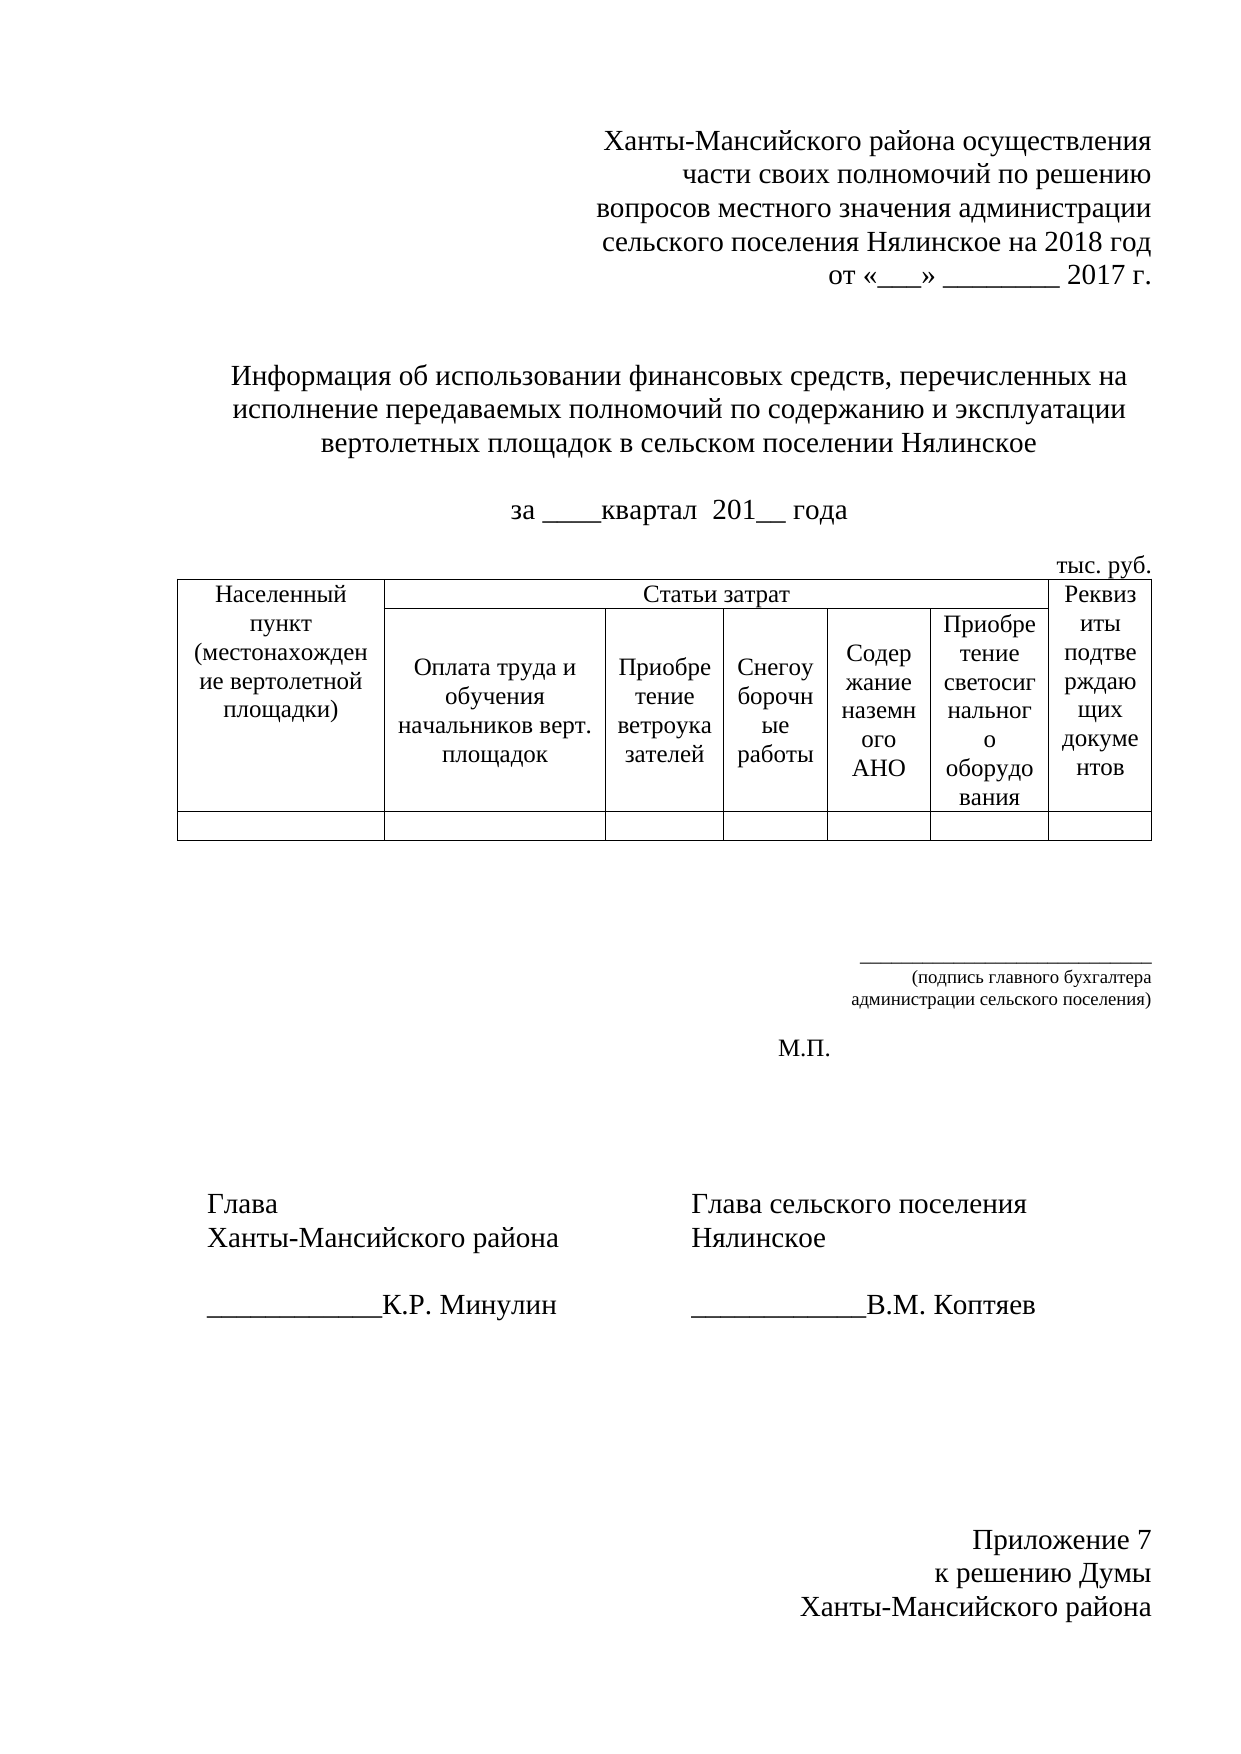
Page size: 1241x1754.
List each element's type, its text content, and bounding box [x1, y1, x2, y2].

table_cell [828, 812, 930, 840]
text администрации сельского поселения) [207, 988, 1152, 1009]
text от «___» ________ 2017 г. [207, 257, 1152, 291]
text Ханты-Мансийского района осуществления [207, 123, 1152, 157]
text за ____квартал 201__ года [207, 492, 1152, 526]
table_header Населенный пункт (местонахождение вертолетной площадки) [178, 580, 384, 811]
text сельского поселения Нялинское на 2018 год [207, 224, 1152, 257]
table_cell [931, 812, 1048, 840]
text Ханты-Мансийского района [207, 1589, 1152, 1623]
table_header Глава Ханты-Мансийского района ____________К.Р. Минулин [196, 1187, 680, 1321]
text Информация об использовании финансовых средств, перечисленных на исполнение передаваемых полномочий по содержанию и эксплуатации вертолетных площадок в сельском поселении Нялинское [207, 358, 1152, 458]
text ____________________________ [207, 942, 1152, 966]
text тыс. руб. [207, 550, 1152, 578]
text М.П. [207, 1033, 1152, 1062]
table_cell Снегоуборочные работы [724, 609, 827, 811]
table_cell Оплата труда и обучения начальников верт. площадок [385, 609, 605, 811]
table_header Глава сельского поселения Нялинское ____________В.М. Коптяев [680, 1187, 1163, 1321]
text вопросов местного значения администрации [207, 190, 1152, 224]
table_cell Приобретение ветроуказателей [606, 609, 723, 811]
table_cell [606, 812, 723, 840]
text к решению Думы [207, 1556, 1152, 1589]
table_cell [1049, 812, 1151, 840]
text части своих полномочий по решению [207, 157, 1152, 190]
table_cell Содержание наземного АНО [828, 609, 930, 811]
text Приложение 7 [207, 1522, 1152, 1556]
table_header Реквизиты подтверждающих документов [1049, 580, 1151, 811]
text (подпись главного бухгалтера [207, 966, 1152, 988]
table_cell [385, 812, 605, 840]
table_header Статьи затрат [385, 580, 1048, 608]
table_cell [724, 812, 827, 840]
table_cell Приобретение светосигнального оборудования [931, 609, 1048, 811]
table_cell [178, 812, 384, 840]
